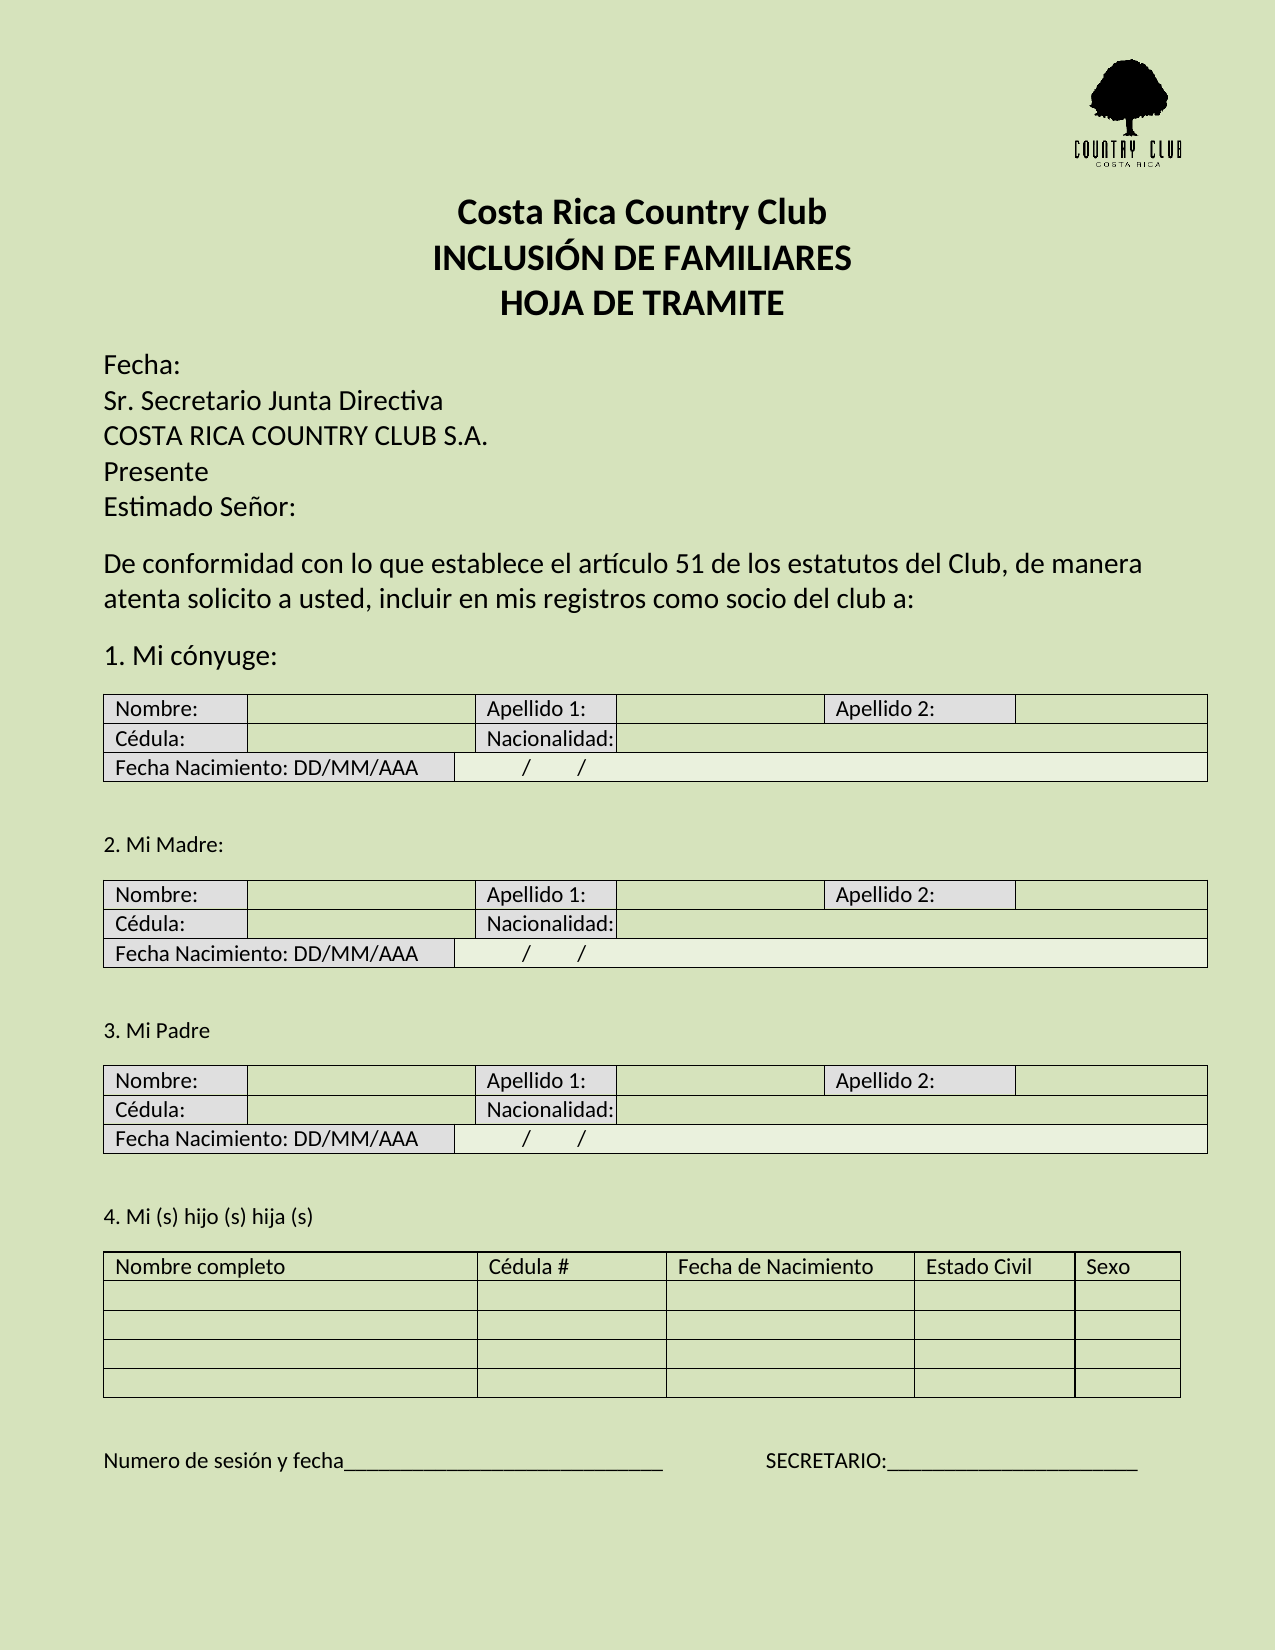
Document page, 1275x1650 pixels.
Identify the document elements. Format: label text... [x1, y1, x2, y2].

table_header Nombre: [104, 695, 247, 723]
table_cell [915, 1311, 1074, 1338]
table_cell [915, 1340, 1074, 1368]
text 3. Mi Padre [103, 1017, 1181, 1044]
table_cell [617, 724, 1207, 752]
table_header Apellido 1: [476, 1066, 616, 1094]
table_cell [915, 1369, 1074, 1397]
text 1. Mi cónyuge: [103, 637, 1181, 673]
table_cell [667, 1340, 914, 1368]
table_header [248, 1066, 475, 1094]
table_cell [667, 1369, 914, 1397]
table_header Apellido 1: [476, 695, 616, 723]
table_cell [104, 1311, 477, 1338]
table_header Apellido 2: [825, 1066, 1015, 1094]
table_cell [478, 1340, 666, 1368]
table_cell [478, 1369, 666, 1397]
table_cell [1076, 1311, 1180, 1338]
table_cell [104, 1281, 477, 1309]
table_header Apellido 2: [825, 695, 1015, 723]
table_header Estado Civil [915, 1253, 1074, 1280]
table_cell [104, 1369, 477, 1397]
text Fecha: Sr. Secretario Junta Directiva COSTA RICA COUNTRY CLUB S.A. Presente Estimado Señor: [103, 346, 1181, 524]
table_header Apellido 1: [476, 881, 616, 908]
table_cell / / [455, 1125, 1207, 1153]
table_header [1016, 695, 1207, 723]
table_header Fecha de Nacimiento [667, 1253, 914, 1280]
table_cell [1076, 1340, 1180, 1368]
table_cell Cédula: [104, 724, 247, 752]
table_cell [617, 1096, 1207, 1123]
table_cell [478, 1311, 666, 1338]
table_header Nombre: [104, 1066, 247, 1094]
table_header Sexo [1076, 1253, 1180, 1280]
table_cell Nacionalidad: [476, 724, 616, 752]
text Costa Rica Country Club INCLUSIÓN DE FAMILIARES HOJA DE TRAMITE [103, 188, 1181, 325]
table_header Cédula # [478, 1253, 666, 1280]
table_cell / / [455, 939, 1207, 967]
table_cell Fecha Nacimiento: DD/MM/AAA [104, 753, 454, 781]
table_header Nombre: [104, 881, 247, 908]
table_header [617, 881, 824, 908]
table_cell Nacionalidad: [476, 910, 616, 938]
table_header [1016, 1066, 1207, 1094]
table_cell [248, 1096, 475, 1123]
text 4. Mi (s) hijo (s) hija (s) [103, 1202, 1181, 1231]
table_cell [617, 910, 1207, 938]
table_header [617, 1066, 824, 1094]
text 2. Mi Madre: [103, 831, 1181, 859]
table_cell Fecha Nacimiento: DD/MM/AAA [104, 1125, 454, 1153]
text Numero de sesión y fecha____________________________ SECRETARIO:______________________ [103, 1447, 1181, 1474]
table_header [617, 695, 824, 723]
picture [1075, 59, 1182, 167]
table_cell [1076, 1281, 1180, 1309]
table_cell [915, 1281, 1074, 1309]
table_cell [1076, 1369, 1180, 1397]
table_cell Cédula: [104, 910, 247, 938]
table_cell [104, 1340, 477, 1368]
table_header [248, 881, 475, 908]
table_header [1016, 881, 1207, 908]
table_header Apellido 2: [825, 881, 1015, 908]
text De conformidad con lo que establece el artículo 51 de los estatutos del Club, de manera atenta solicito a usted, incluir en mis registros como socio del club a: [103, 545, 1181, 616]
table_cell Nacionalidad: [476, 1096, 616, 1123]
table_cell [248, 724, 475, 752]
table_cell Fecha Nacimiento: DD/MM/AAA [104, 939, 454, 967]
table_header [248, 695, 475, 723]
table_header Nombre completo [104, 1253, 477, 1280]
table_cell [667, 1281, 914, 1309]
table_cell [478, 1281, 666, 1309]
table_cell / / [455, 753, 1207, 781]
table_cell Cédula: [104, 1096, 247, 1123]
table_cell [248, 910, 475, 938]
table_cell [667, 1311, 914, 1338]
